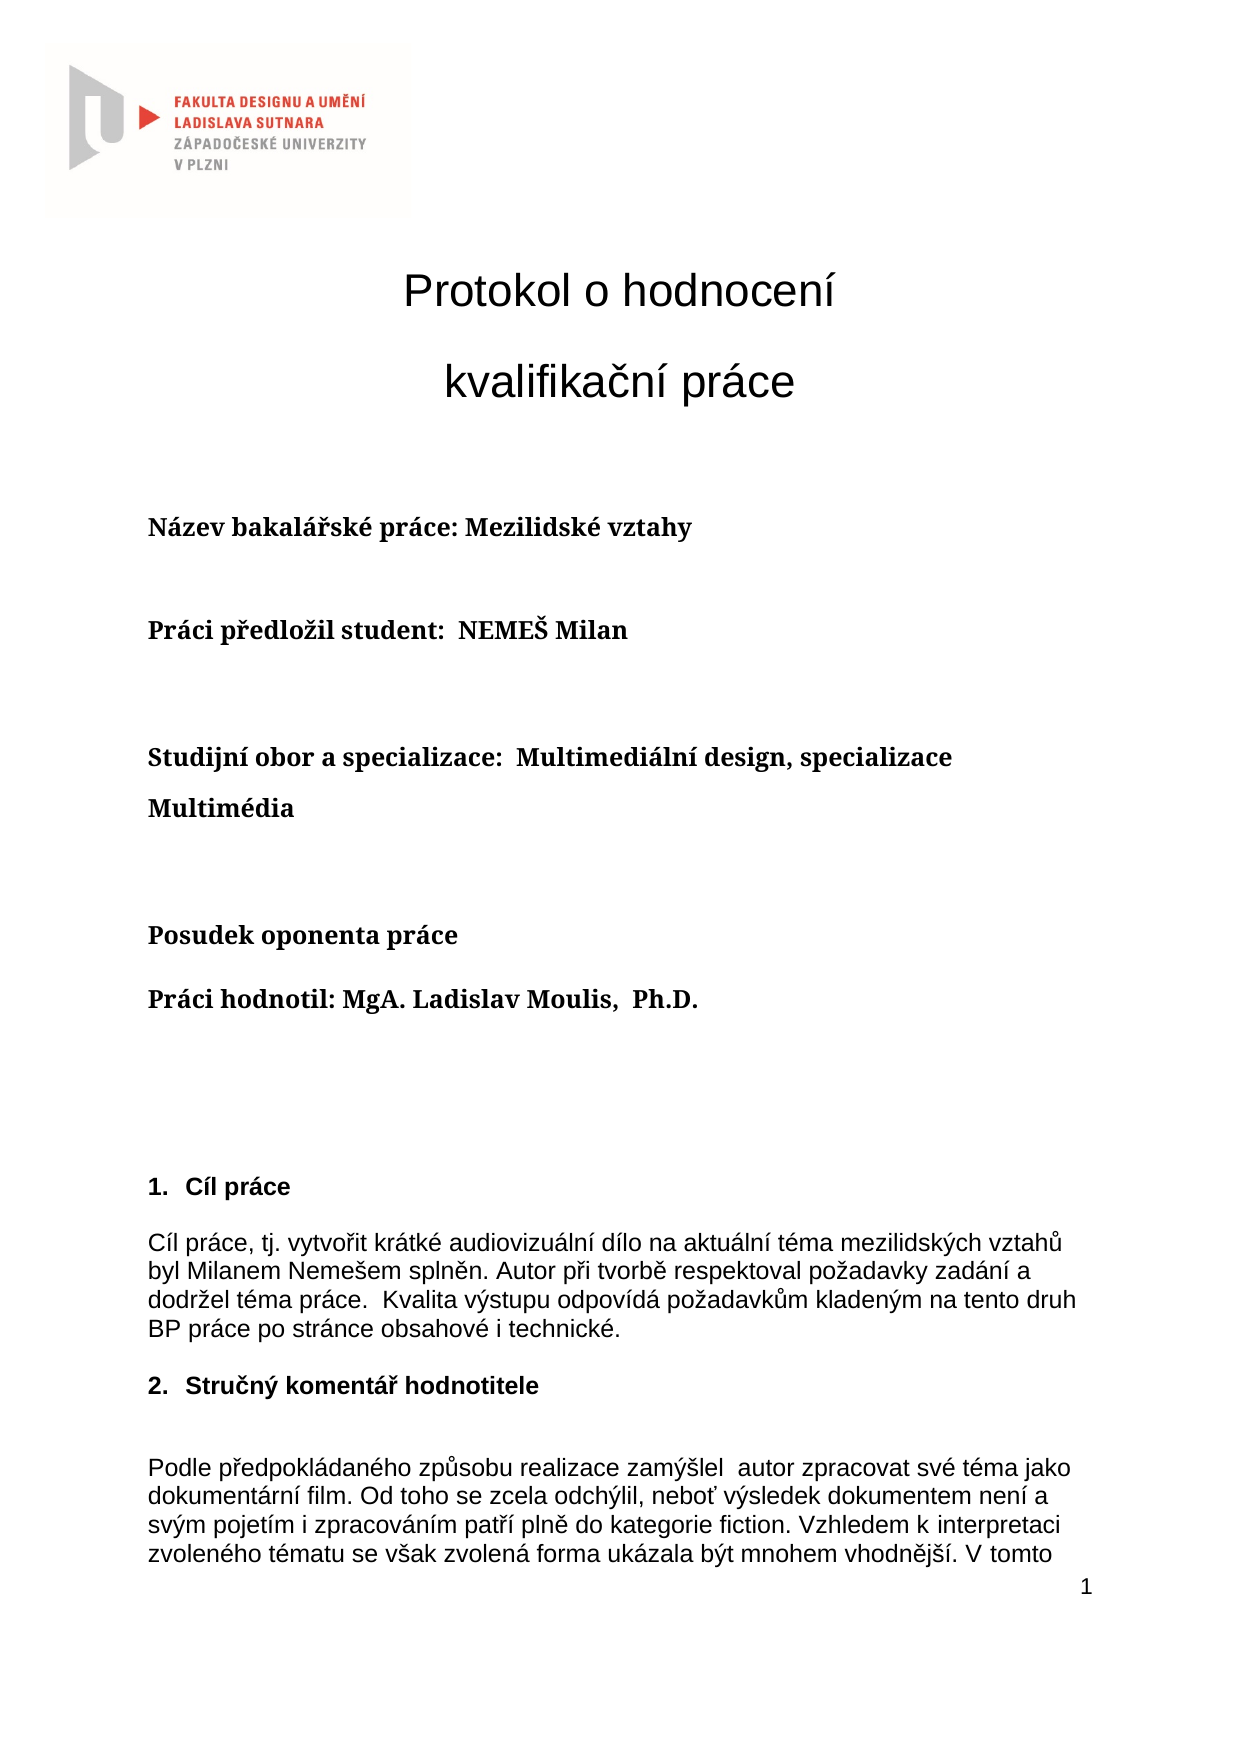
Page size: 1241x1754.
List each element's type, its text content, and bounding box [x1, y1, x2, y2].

text Cíl práce, tj. vytvořit krátké audiovizuální dílo na aktuální téma mezilidských vztahů byl Milanem Nemešem splněn. Autor při tvorbě respektoval požadavky zadání a dodržel téma práce. Kvalita výstupu odpovídá požadavkům kladeným na tento druh BP práce po stránce obsahové i technické. [148, 1228, 1093, 1343]
text Posudek oponenta práce [148, 918, 1093, 952]
text Název bakalářské práce: Mezilidské vztahy [148, 510, 1093, 586]
list Stručný komentář hodnotitele [148, 1371, 1093, 1399]
text Práci předložil student: NEMEŠ Milan [148, 613, 1093, 647]
picture [45, 43, 412, 218]
text Práci hodnotil: MgA. Ladislav Moulis, Ph.D. [148, 981, 1093, 1015]
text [148, 1453, 1093, 1568]
text Studijní obor a specializace: Multimediální design, specializace Multimédia [148, 740, 1093, 825]
text kvalifikační práce [148, 355, 1093, 408]
text Protokol o hodnocení [148, 263, 1093, 316]
list Cíl práce [148, 1172, 1093, 1201]
